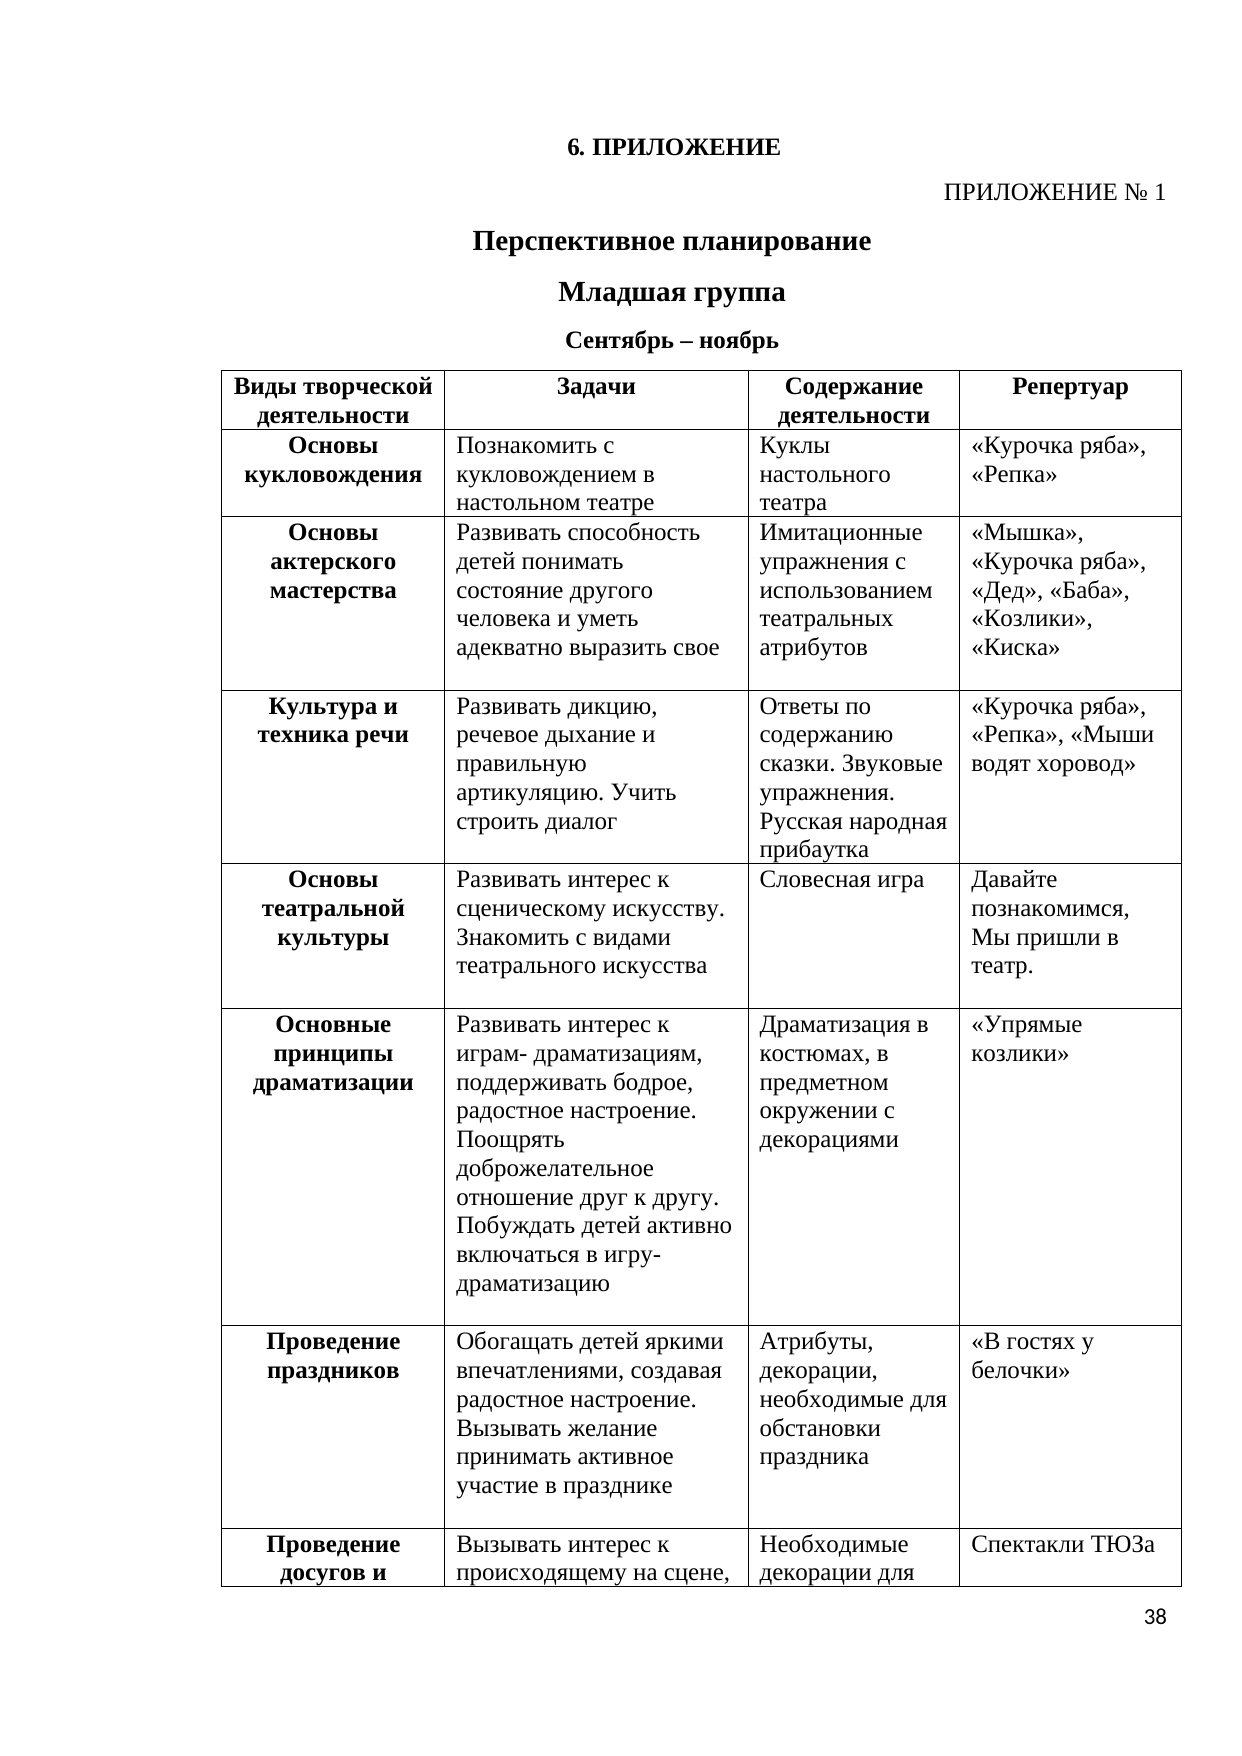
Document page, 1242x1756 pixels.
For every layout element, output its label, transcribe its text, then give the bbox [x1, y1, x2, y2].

table_cell «Мышка», «Курочка ряба», «Дед», «Баба», «Козлики», «Киска» [960, 517, 1181, 690]
table_cell Культура и техника речи [222, 691, 444, 863]
list ПРИЛОЖЕНИЕ [182, 132, 1167, 161]
table_cell Спектакли ТЮЗа [960, 1529, 1181, 1586]
table_cell «Курочка ряба», «Репка», «Мыши водят хоровод» [960, 691, 1181, 863]
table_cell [445, 1529, 748, 1586]
table_cell Атрибуты, декорации, необходимые для обстановки праздника [749, 1326, 959, 1528]
table_header Содержание деятельности [749, 371, 959, 429]
table_cell Основные принципы драматизации [222, 1009, 444, 1325]
table_cell Драматизация в костюмах, в предметном окружении с декорациями [749, 1009, 959, 1325]
table_header Задачи [445, 371, 748, 429]
table_header Репертуар [960, 371, 1181, 429]
table_cell Словесная игра [749, 864, 959, 1008]
table_cell Давайте познакомимся, Мы пришли в театр. [960, 864, 1181, 1008]
text Перспективное планирование [177, 223, 1167, 256]
table_cell Ответы по содержанию сказки. Звуковые упражнения. Русская народная прибаутка [749, 691, 959, 863]
table_cell Развивать интерес к играм- драматизациям, поддерживать бодрое, радостное настроение. Поощрять доброжелательное отношение друг к другу. Побуждать детей активно включаться в игру-драматизацию [445, 1009, 748, 1325]
table_cell Развивать способность детей понимать состояние другого человека и уметь адекватно выразить свое [445, 517, 748, 690]
table_cell Развивать интерес к сценическому искусству. Знакомить с видами театрального искусства [445, 864, 748, 1008]
table_header Виды творческой деятельности [222, 371, 444, 429]
table_cell Основы актерского мастерства [222, 517, 444, 690]
table_cell Проведение праздников [222, 1326, 444, 1528]
table_cell Основы кукловождения [222, 430, 444, 516]
text Сентябрь – ноябрь [177, 325, 1167, 354]
table_cell Куклы настольного театра [749, 430, 959, 516]
text ПРИЛОЖЕНИЕ № 1 [177, 177, 1167, 206]
table_cell Основы театральной культуры [222, 864, 444, 1008]
table_cell «В гостях у белочки» [960, 1326, 1181, 1528]
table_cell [749, 1529, 959, 1586]
table_cell Развивать дикцию, речевое дыхание и правильную артикуляцию. Учить строить диалог [445, 691, 748, 863]
table_cell «Курочка ряба», «Репка» [960, 430, 1181, 516]
table_cell Имитационные упражнения с использованием театральных атрибутов [749, 517, 959, 690]
table_cell «Упрямые козлики» [960, 1009, 1181, 1325]
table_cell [222, 1529, 444, 1586]
table_cell Познакомить с кукловождением в настольном театре [445, 430, 748, 516]
table_cell Обогащать детей яркими впечатлениями, создавая радостное настроение. Вызывать желание принимать активное участие в празднике [445, 1326, 748, 1528]
text Младшая группа [177, 274, 1167, 307]
